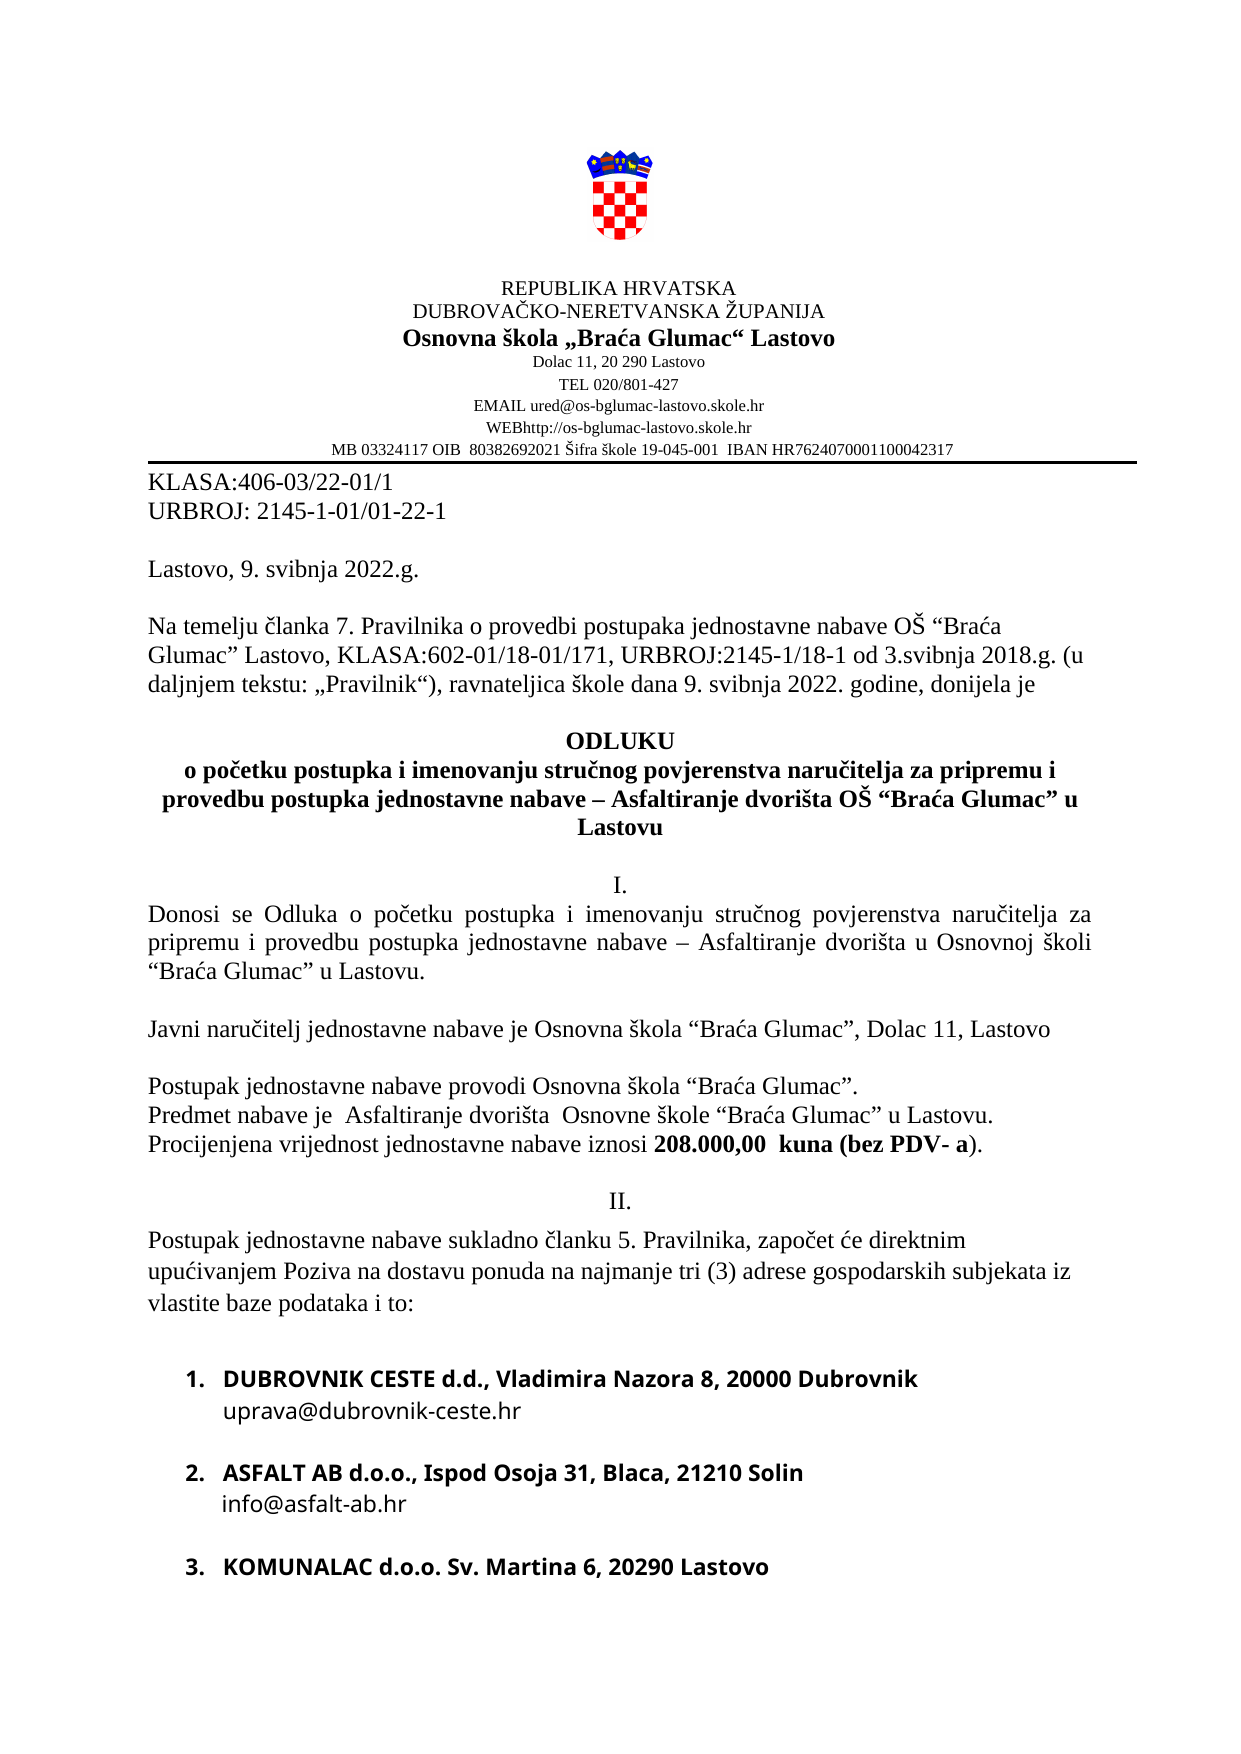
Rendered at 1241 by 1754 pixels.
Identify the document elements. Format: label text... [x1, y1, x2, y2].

text URBROJ: 2145-1-01/01-22-1 [148, 496, 1093, 525]
text Dolac 11, 20 290 Lastovo [148, 352, 1090, 371]
text Postupak jednostavne nabave sukladno članku 5. Pravilnika, započet će direktnim upućivanjem Poziva na dostavu ponuda na najmanje tri (3) adrese gospodarskih subjekata iz vlastite baze podataka i to: [148, 1223, 1093, 1316]
text WEBhttp://os-bglumac-lastovo.skole.hr [148, 418, 1090, 437]
text REPUBLIKA HRVATSKA [148, 275, 1090, 299]
text Donosi se Odluka o početku postupka i imenovanju stručnog povjerenstva naručitelja za pripremu i provedbu postupka jednostavne nabave – Asfaltiranje dvorišta u Osnovnoj školi “Braća Glumac” u Lastovu. [148, 899, 1093, 985]
list ASFALT AB d.o.o., Ispod Osoja 31, Blaca, 21210 Solin [185, 1457, 1093, 1488]
text Lastovo, 9. svibnja 2022.g. [148, 554, 1093, 582]
text KLASA:406-03/22-01/1 [148, 467, 1093, 496]
list KOMUNALAC d.o.o. Sv. Martina 6, 20290 Lastovo [185, 1551, 1093, 1582]
text Javni naručitelj jednostavne nabave je Osnovna škola “Braća Glumac”, Dolac 11, Lastovo [148, 1014, 1093, 1042]
text TEL 020/801-427 [148, 374, 1090, 393]
text uprava@dubrovnik-ceste.hr [223, 1394, 1093, 1426]
text MB 03324117 OIB 80382692021 Šifra škole 19-045-001 IBAN HR7624070001100042317 [148, 440, 1137, 461]
text Predmet nabave je Asfaltiranje dvorišta Osnovne škole “Braća Glumac” u Lastovu. [148, 1100, 1093, 1129]
text ODLUKU [148, 726, 1093, 755]
text DUBROVAČKO-NERETVANSKA ŽUPANIJA [148, 299, 1090, 323]
text Osnovna škola „Braća Glumac“ Lastovo [148, 323, 1090, 352]
text o početku postupka i imenovanju stručnog povjerenstva naručitelja za pripremu i provedbu postupka jednostavne nabave – Asfaltiranje dvorišta OŠ “Braća Glumac” u Lastovu [148, 755, 1093, 841]
text Na temelju članka 7. Pravilnika o provedbi postupaka jednostavne nabave OŠ “Braća Glumac” Lastovo, KLASA:602-01/18-01/171, URBROJ:2145-1/18-1 od 3.svibnja 2018.g. (u daljnjem tekstu: „Pravilnik“), ravnateljica škole dana 9. svibnja 2022. godine, donijela je [148, 611, 1093, 697]
text II. [148, 1186, 1093, 1215]
picture [586, 147, 654, 242]
text Procijenjena vrijednost jednostavne nabave iznosi 208.000,00 kuna (bez PDV- a). [148, 1129, 1093, 1157]
text EMAIL ured@os-bglumac-lastovo.skole.hr [148, 396, 1090, 415]
list DUBROVNIK CESTE d.d., Vladimira Nazora 8, 20000 Dubrovnik [185, 1363, 1093, 1394]
text info@asfalt-ab.hr [148, 1488, 1093, 1519]
text I. [148, 870, 1093, 899]
text Postupak jednostavne nabave provodi Osnovna škola “Braća Glumac”. [148, 1071, 1093, 1100]
